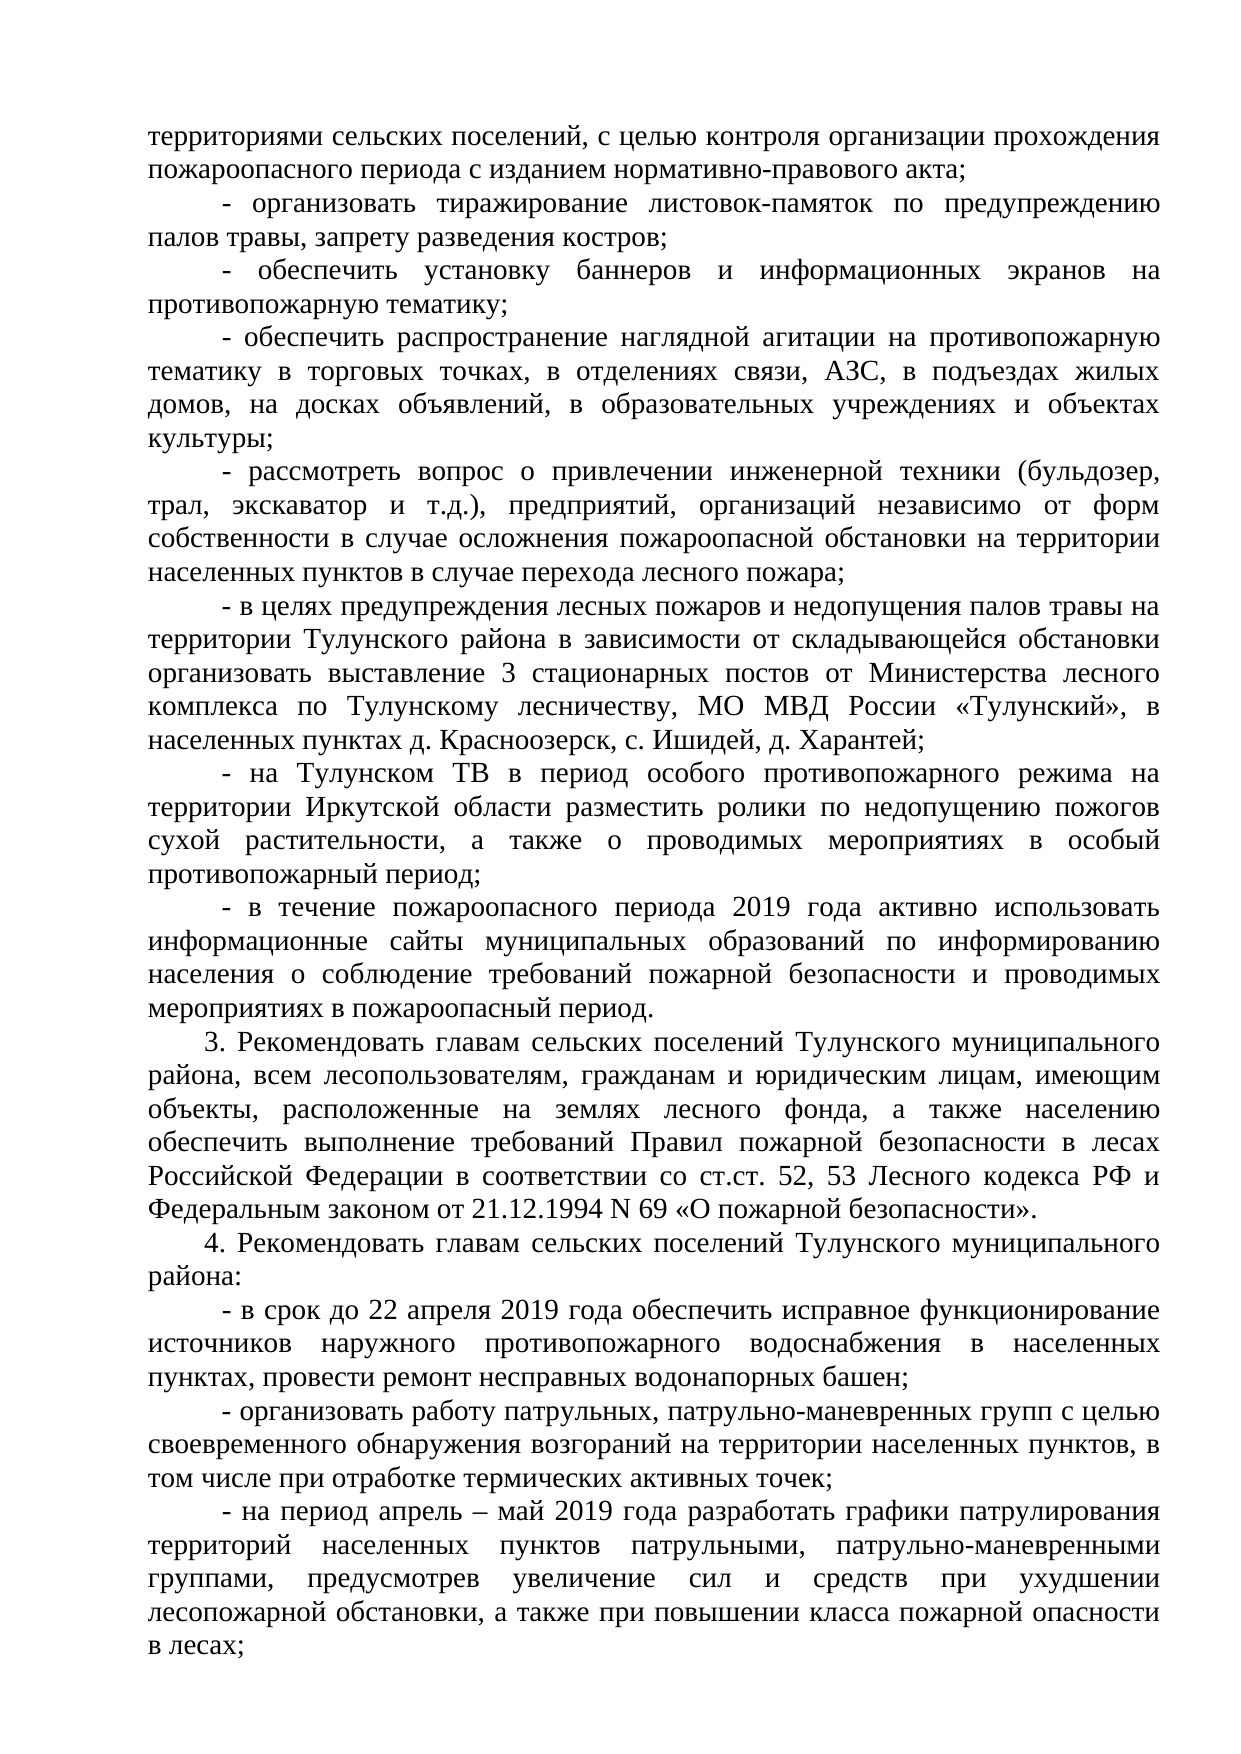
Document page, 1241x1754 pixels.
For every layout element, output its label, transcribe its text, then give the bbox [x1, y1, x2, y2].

text 4. Рекомендовать главам сельских поселений Тулунского муниципального района: [148, 1225, 1161, 1292]
text - на Тулунском ТВ в период особого противопожарного режима на территории Иркутской области разместить ролики по недопущению пожогов сухой растительности, а также о проводимых мероприятиях в особый противопожарный период; [148, 755, 1161, 889]
text - организовать тиражирование листовок-памяток по предупреждению палов травы, запрету разведения костров; [148, 185, 1161, 252]
text 3. Рекомендовать главам сельских поселений Тулунского муниципального района, всем лесопользователям, гражданам и юридическим лицам, имеющим объекты, расположенные на землях лесного фонда, а также населению обеспечить выполнение требований Правил пожарной безопасности в лесах Российской Федерации в соответствии со ст.ст. 52, 53 Лесного кодекса РФ и Федеральным законом от 21.12.1994 N 69 «О пожарной безопасности». [148, 1024, 1161, 1225]
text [148, 118, 1161, 185]
text - в течение пожароопасного периода 2019 года активно использовать информационные сайты муниципальных образований по информированию населения о соблюдение требований пожарной безопасности и проводимых мероприятиях в пожароопасный период. [148, 889, 1161, 1024]
text - организовать работу патрульных, патрульно-маневренных групп с целью своевременного обнаружения возгораний на территории населенных пунктов, в том числе при отработке термических активных точек; [148, 1393, 1161, 1493]
text - в целях предупреждения лесных пожаров и недопущения палов травы на территории Тулунского района в зависимости от складывающейся обстановки организовать выставление 3 стационарных постов от Министерства лесного комплекса по Тулунскому лесничеству, МО МВД России «Тулунский», в населенных пунктах д. Красноозерск, с. Ишидей, д. Харантей; [148, 588, 1161, 755]
text - в срок до 22 апреля 2019 года обеспечить исправное функционирование источников наружного противопожарного водоснабжения в населенных пунктах, провести ремонт несправных водонапорных башен; [148, 1292, 1161, 1393]
text - на период апрель – май 2019 года разработать графики патрулирования территорий населенных пунктов патрульными, патрульно-маневренными группами, предусмотрев увеличение сил и средств при ухудшении лесопожарной обстановки, а также при повышении класса пожарной опасности в лесах; [148, 1493, 1161, 1661]
text - обеспечить установку баннеров и информационных экранов на противопожарную тематику; [148, 252, 1161, 319]
text - рассмотреть вопрос о привлечении инженерной техники (бульдозер, трал, экскаватор и т.д.), предприятий, организаций независимо от форм собственности в случае осложнения пожароопасной обстановки на территории населенных пунктов в случае перехода лесного пожара; [148, 453, 1161, 588]
text - обеспечить распространение наглядной агитации на противопожарную тематику в торговых точках, в отделениях связи, АЗС, в подъездах жилых домов, на досках объявлений, в образовательных учреждениях и объектах культуры; [148, 319, 1161, 453]
